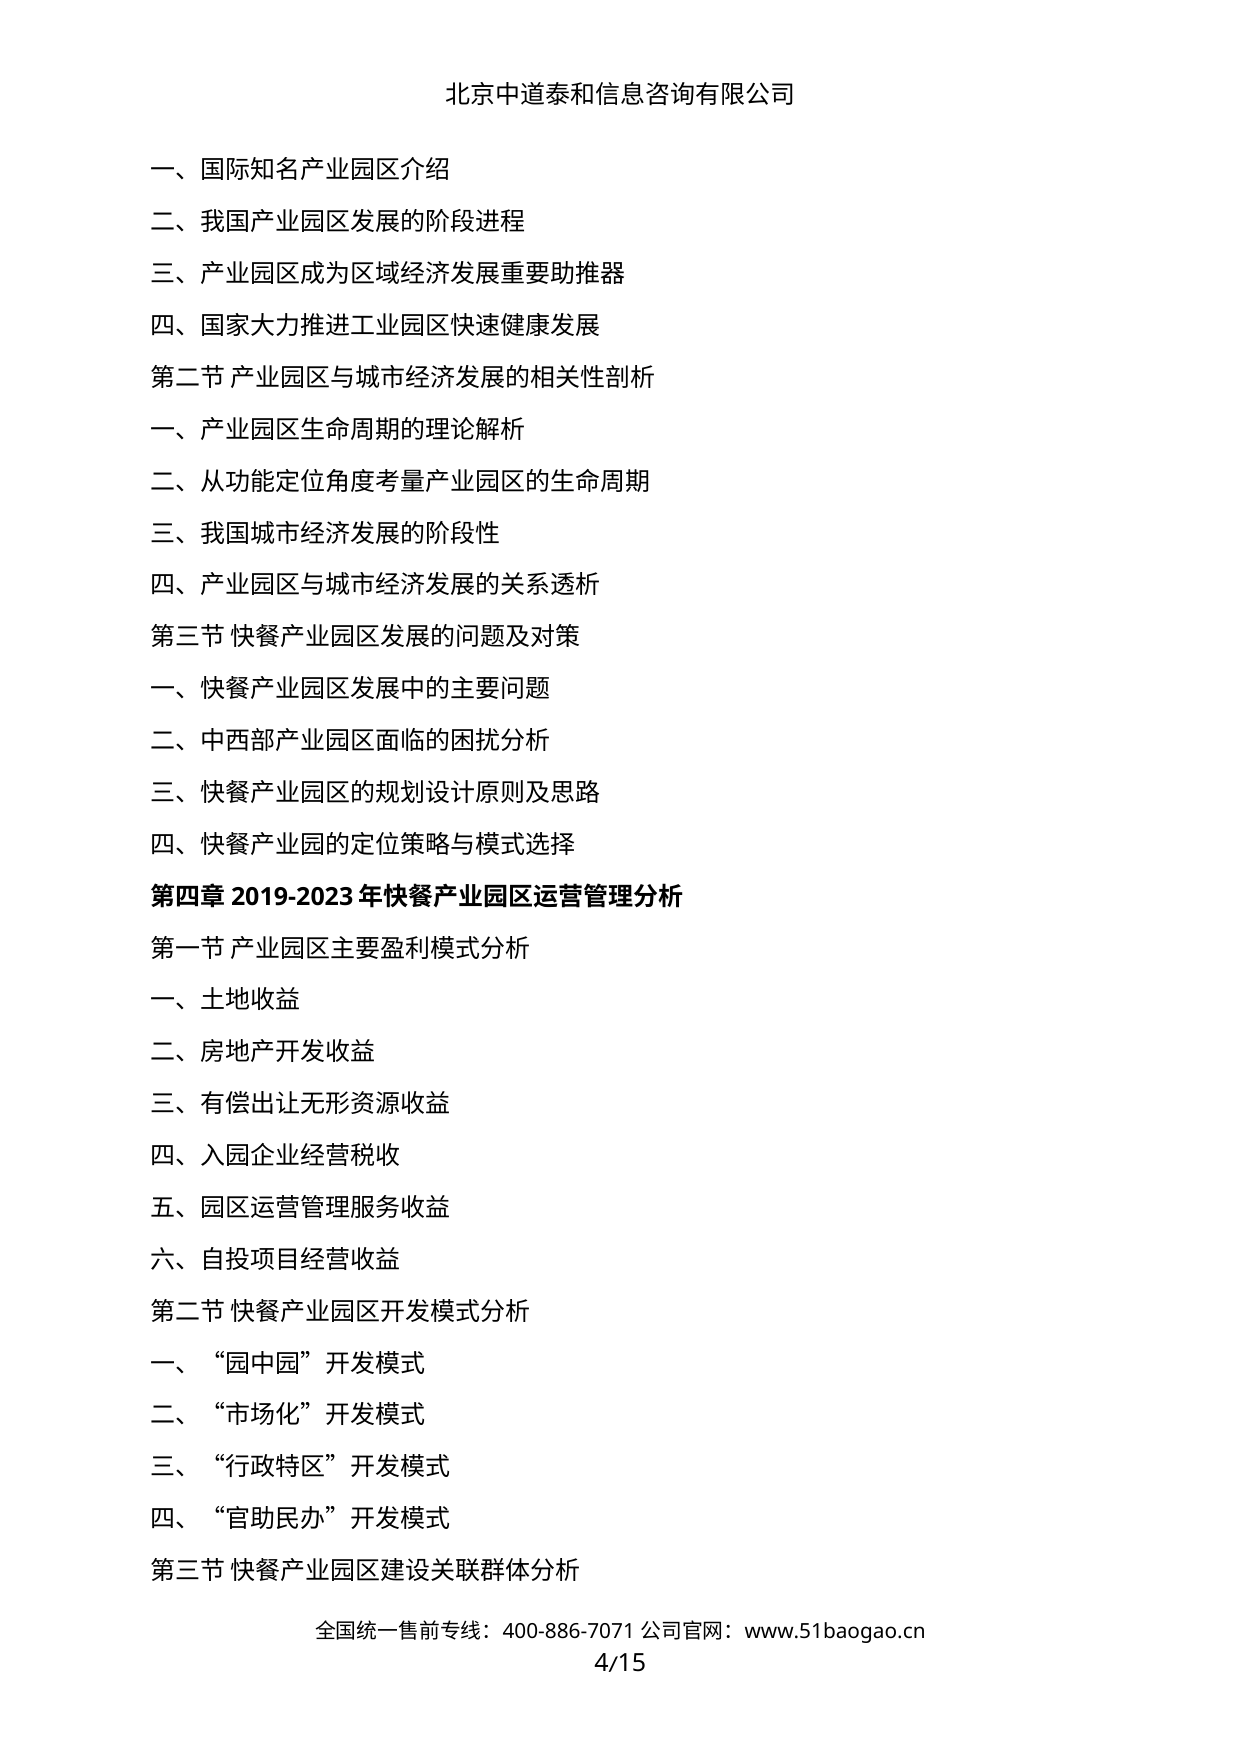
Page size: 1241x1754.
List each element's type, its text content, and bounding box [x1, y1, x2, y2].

text 二、中西部产业园区面临的困扰分析 [150, 721, 1090, 757]
text 二、我国产业园区发展的阶段进程 [150, 202, 1090, 238]
text 四、产业园区与城市经济发展的关系透析 [150, 565, 1090, 601]
text 第三节 快餐产业园区发展的问题及对策 [150, 617, 1090, 653]
text 一、快餐产业园区发展中的主要问题 [150, 669, 1090, 705]
text 第一节 产业园区主要盈利模式分析 [150, 928, 1090, 964]
text 三、“行政特区”开发模式 [150, 1447, 1090, 1483]
text 六、自投项目经营收益 [150, 1239, 1090, 1276]
text 四、入园企业经营税收 [150, 1136, 1090, 1172]
text 一、产业园区生命周期的理论解析 [150, 409, 1090, 446]
text 二、房地产开发收益 [150, 1032, 1090, 1068]
text 二、“市场化”开发模式 [150, 1395, 1090, 1431]
text 一、土地收益 [150, 980, 1090, 1016]
text 五、园区运营管理服务收益 [150, 1187, 1090, 1224]
text 四、快餐产业园的定位策略与模式选择 [150, 824, 1090, 861]
text 第二节 快餐产业园区开发模式分析 [150, 1291, 1090, 1327]
text 第四章 2019-2023年快餐产业园区运营管理分析 [150, 876, 1090, 912]
text 二、从功能定位角度考量产业园区的生命周期 [150, 461, 1090, 497]
text 一、国际知名产业园区介绍 [150, 150, 1090, 186]
text 第三节 快餐产业园区建设关联群体分析 [150, 1551, 1090, 1587]
text 一、“园中园”开发模式 [150, 1343, 1090, 1379]
text 三、快餐产业园区的规划设计原则及思路 [150, 772, 1090, 809]
text 三、产业园区成为区域经济发展重要助推器 [150, 254, 1090, 290]
text 三、有偿出让无形资源收益 [150, 1084, 1090, 1120]
text 四、“官助民办”开发模式 [150, 1499, 1090, 1535]
text 第二节 产业园区与城市经济发展的相关性剖析 [150, 357, 1090, 394]
text 三、我国城市经济发展的阶段性 [150, 513, 1090, 549]
text 四、国家大力推进工业园区快速健康发展 [150, 306, 1090, 342]
